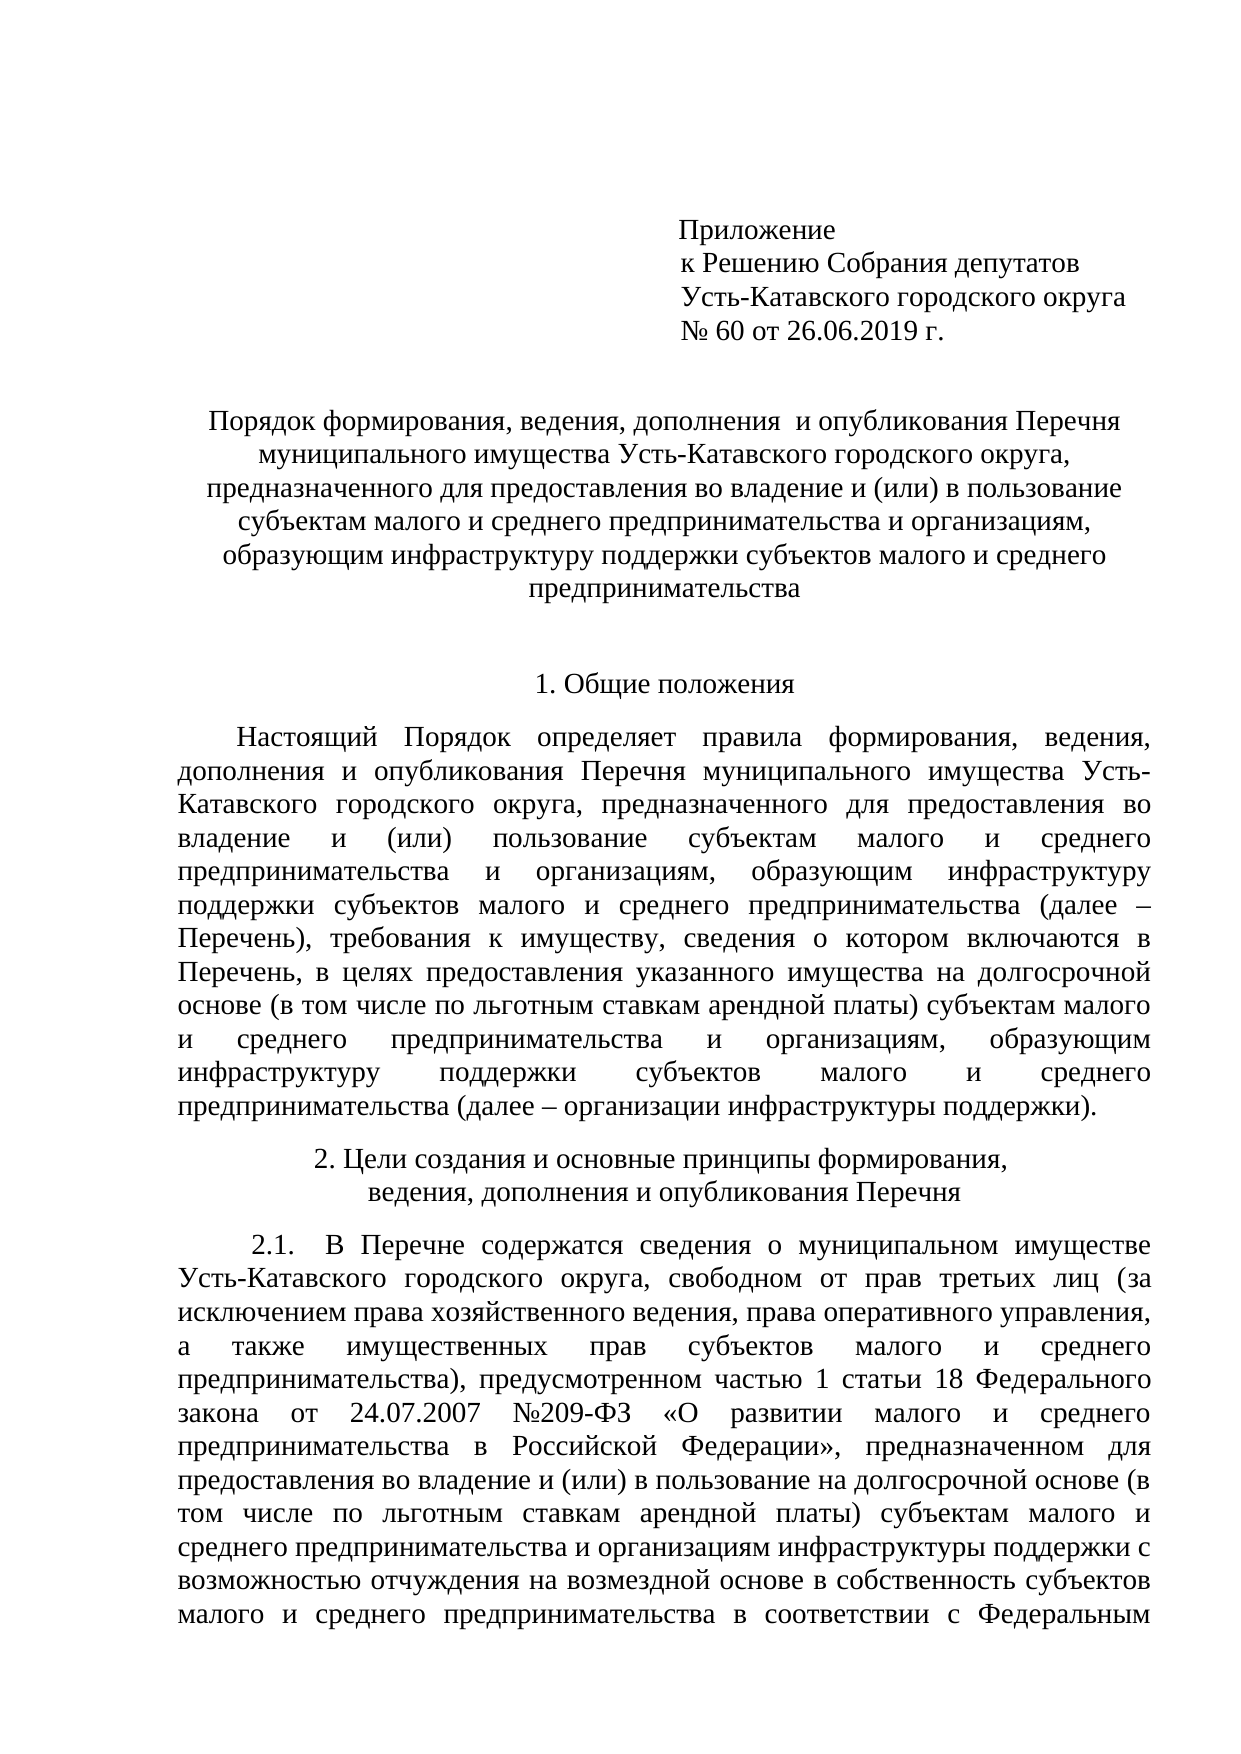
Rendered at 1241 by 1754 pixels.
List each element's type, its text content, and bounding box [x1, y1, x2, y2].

text 2. Цели создания и основные принципы формирования, ведения, дополнения и опубликования Перечня [177, 1141, 1152, 1208]
text Порядок формирования, ведения, дополнения и опубликования Перечня муниципального имущества Усть-Катавского городского округа, предназначенного для предоставления во владение и (или) в пользование субъектам малого и среднего предпринимательства и организациям, образующим инфраструктуру поддержки субъектов малого и среднего предпринимательства [177, 403, 1152, 604]
text Настоящий Порядок определяет правила формирования, ведения, дополнения и опубликования Перечня муниципального имущества Усть-Катавского городского округа, предназначенного для предоставления во владение и (или) пользование субъектам малого и среднего предпринимательства и организациям, образующим инфраструктуру поддержки субъектов малого и среднего предпринимательства (далее – Перечень), требования к имуществу, сведения о котором включаются в Перечень, в целях предоставления указанного имущества на долгосрочной основе (в том числе по льготным ставкам арендной платы) субъектам малого и среднего предпринимательства и организациям, образующим инфраструктуру поддержки субъектов малого и среднего предпринимательства (далее – организации инфраструктуры поддержки). [177, 719, 1152, 1122]
text к Решению Собрания депутатов [177, 246, 1152, 279]
text 1. Общие положения [177, 666, 1152, 700]
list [177, 1227, 1152, 1629]
text № 60 от 26.06.2019 г. [177, 313, 1152, 346]
text Усть-Катавского городского округа [177, 279, 1152, 313]
text Приложение [620, 212, 1152, 246]
